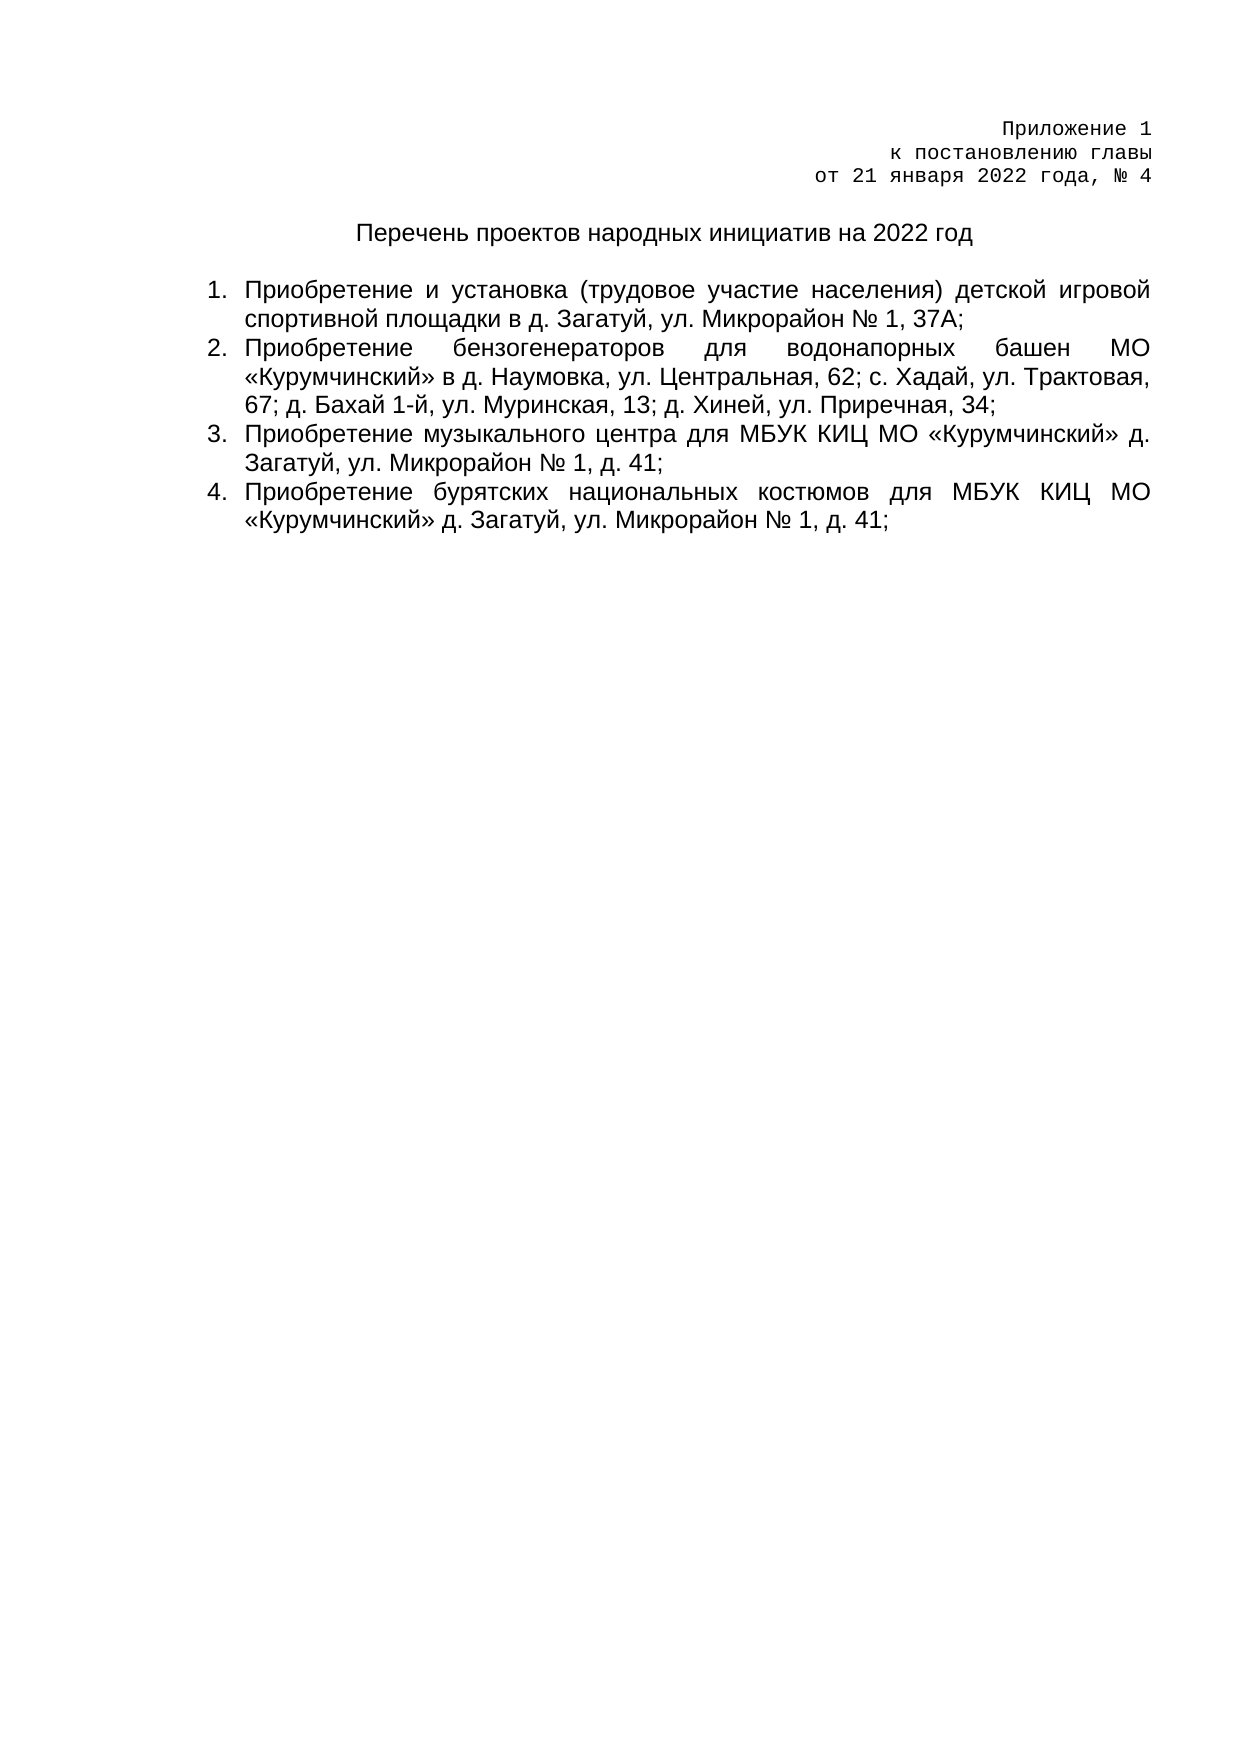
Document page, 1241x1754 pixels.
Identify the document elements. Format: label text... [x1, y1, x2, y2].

text Перечень проектов народных инициатив на 2022 год [177, 218, 1152, 247]
text от 21 января 2022 года, № 4 [177, 165, 1152, 189]
list Приобретение музыкального центра для МБУК КИЦ МО «Курумчинский» д. Загатуй, ул. Микрорайон № 1, д. 41; [207, 419, 1152, 477]
list Приобретение бурятских национальных костюмов для МБУК КИЦ МО «Курумчинский» д. Загатуй, ул. Микрорайон № 1, д. 41; [207, 477, 1152, 534]
text Приложение 1 [177, 118, 1152, 142]
list Приобретение бензогенераторов для водонапорных башен МО «Курумчинский» в д. Наумовка, ул. Центральная, 62; с. Хадай, ул. Трактовая, 67; д. Бахай 1-й, ул. Муринская, 13; д. Хиней, ул. Приречная, 34; [207, 333, 1152, 419]
text к постановлению главы [177, 142, 1152, 165]
list Приобретение и установка (трудовое участие населения) детской игровой спортивной площадки в д. Загатуй, ул. Микрорайон № 1, 37А; [207, 275, 1152, 333]
